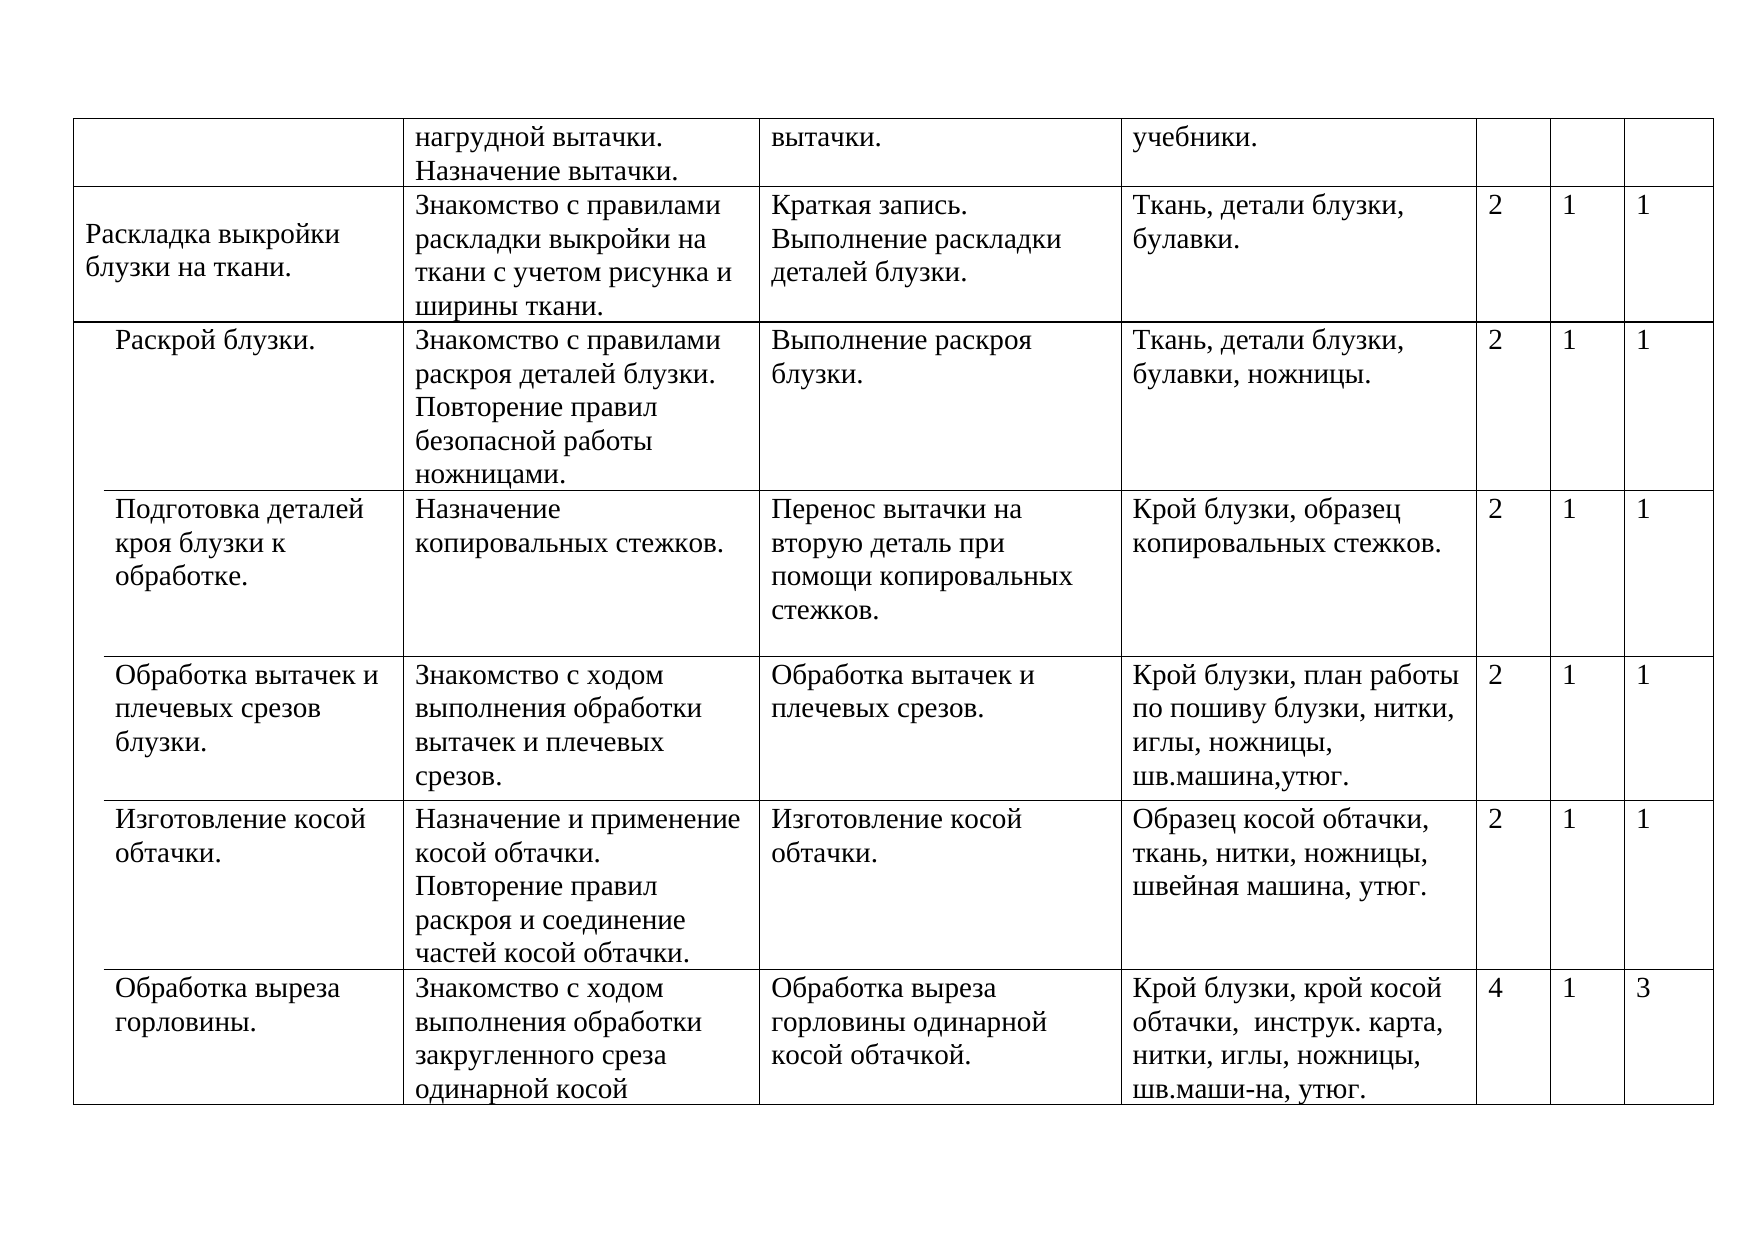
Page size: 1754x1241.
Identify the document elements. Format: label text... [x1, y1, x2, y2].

table_cell Изготовление косой обтачки. [104, 801, 403, 969]
table_cell Раскрой блузки. [104, 323, 403, 490]
table_cell Подготовка деталей кроя блузки к обработке. [104, 491, 403, 656]
table_cell 1 [1625, 323, 1713, 490]
table_cell Знакомство с правилами раскладки выкройки на ткани с учетом рисунка и ширины ткани. [404, 187, 759, 321]
table_cell 1 [1551, 491, 1624, 656]
table_cell 1 [1551, 970, 1624, 1104]
table_cell Крой блузки, план работы по пошиву блузки, нитки, иглы, ножницы, шв.машина,утюг. [1122, 657, 1476, 800]
table_cell Изготовление косой обтачки. [760, 801, 1121, 969]
table_cell 1 [1551, 801, 1624, 969]
table_cell [74, 323, 103, 1104]
table_cell Обработка вытачек и плечевых срезов блузки. [104, 657, 403, 800]
table_cell 1 [1551, 119, 1624, 186]
table_cell 4 [1477, 970, 1550, 1104]
table_cell Обработка вытачек и плечевых срезов. [760, 657, 1121, 800]
table_cell Ткань, детали блузки, булавки, ножницы. [1122, 323, 1476, 490]
table_cell Образец косой обтачки, ткань, нитки, ножницы, швейная машина, утюг. [1122, 801, 1476, 969]
table_cell 2 [1477, 187, 1550, 321]
table_cell 2 [1477, 801, 1550, 969]
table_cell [760, 119, 1121, 186]
table_cell Знакомство с ходом выполнения обработки вытачек и плечевых срезов. [404, 657, 759, 800]
table_cell 1 [1551, 187, 1624, 321]
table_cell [74, 119, 403, 186]
table_cell 1 [1551, 323, 1624, 490]
table_cell Выполнение раскроя блузки. [760, 323, 1121, 490]
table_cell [1122, 119, 1476, 186]
table_cell 2 [1477, 491, 1550, 656]
table_cell 1 [1625, 119, 1713, 186]
table_cell 1 [1625, 187, 1713, 321]
table_cell Раскладка выкройки блузки на ткани. [74, 187, 403, 321]
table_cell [1122, 970, 1476, 1104]
table_cell Назначение и применение косой обтачки. Повторение правил раскроя и соединение частей косой обтачки. [404, 801, 759, 969]
table_cell 1 [1625, 801, 1713, 969]
table_cell 3 [1625, 970, 1713, 1104]
table_cell 1 [1625, 491, 1713, 656]
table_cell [760, 970, 1121, 1104]
table_cell 1 [1625, 657, 1713, 800]
table_cell 2 [1477, 119, 1550, 186]
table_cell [104, 970, 403, 1104]
table_cell Назначение копировальных стежков. [404, 491, 759, 656]
table_cell 1 [1551, 657, 1624, 800]
table_cell Краткая запись. Выполнение раскладки деталей блузки. [760, 187, 1121, 321]
table_cell Перенос вытачки на вторую деталь при помощи копировальных стежков. [760, 491, 1121, 656]
table_cell 2 [1477, 657, 1550, 800]
table_cell 2 [1477, 323, 1550, 490]
table_cell Крой блузки, образец копировальных стежков. [1122, 491, 1476, 656]
table_cell Ткань, детали блузки, булавки. [1122, 187, 1476, 321]
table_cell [404, 970, 759, 1104]
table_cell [404, 119, 759, 186]
table_cell Знакомство с правилами раскроя деталей блузки. Повторение правил безопасной работы ножницами. [404, 323, 759, 490]
